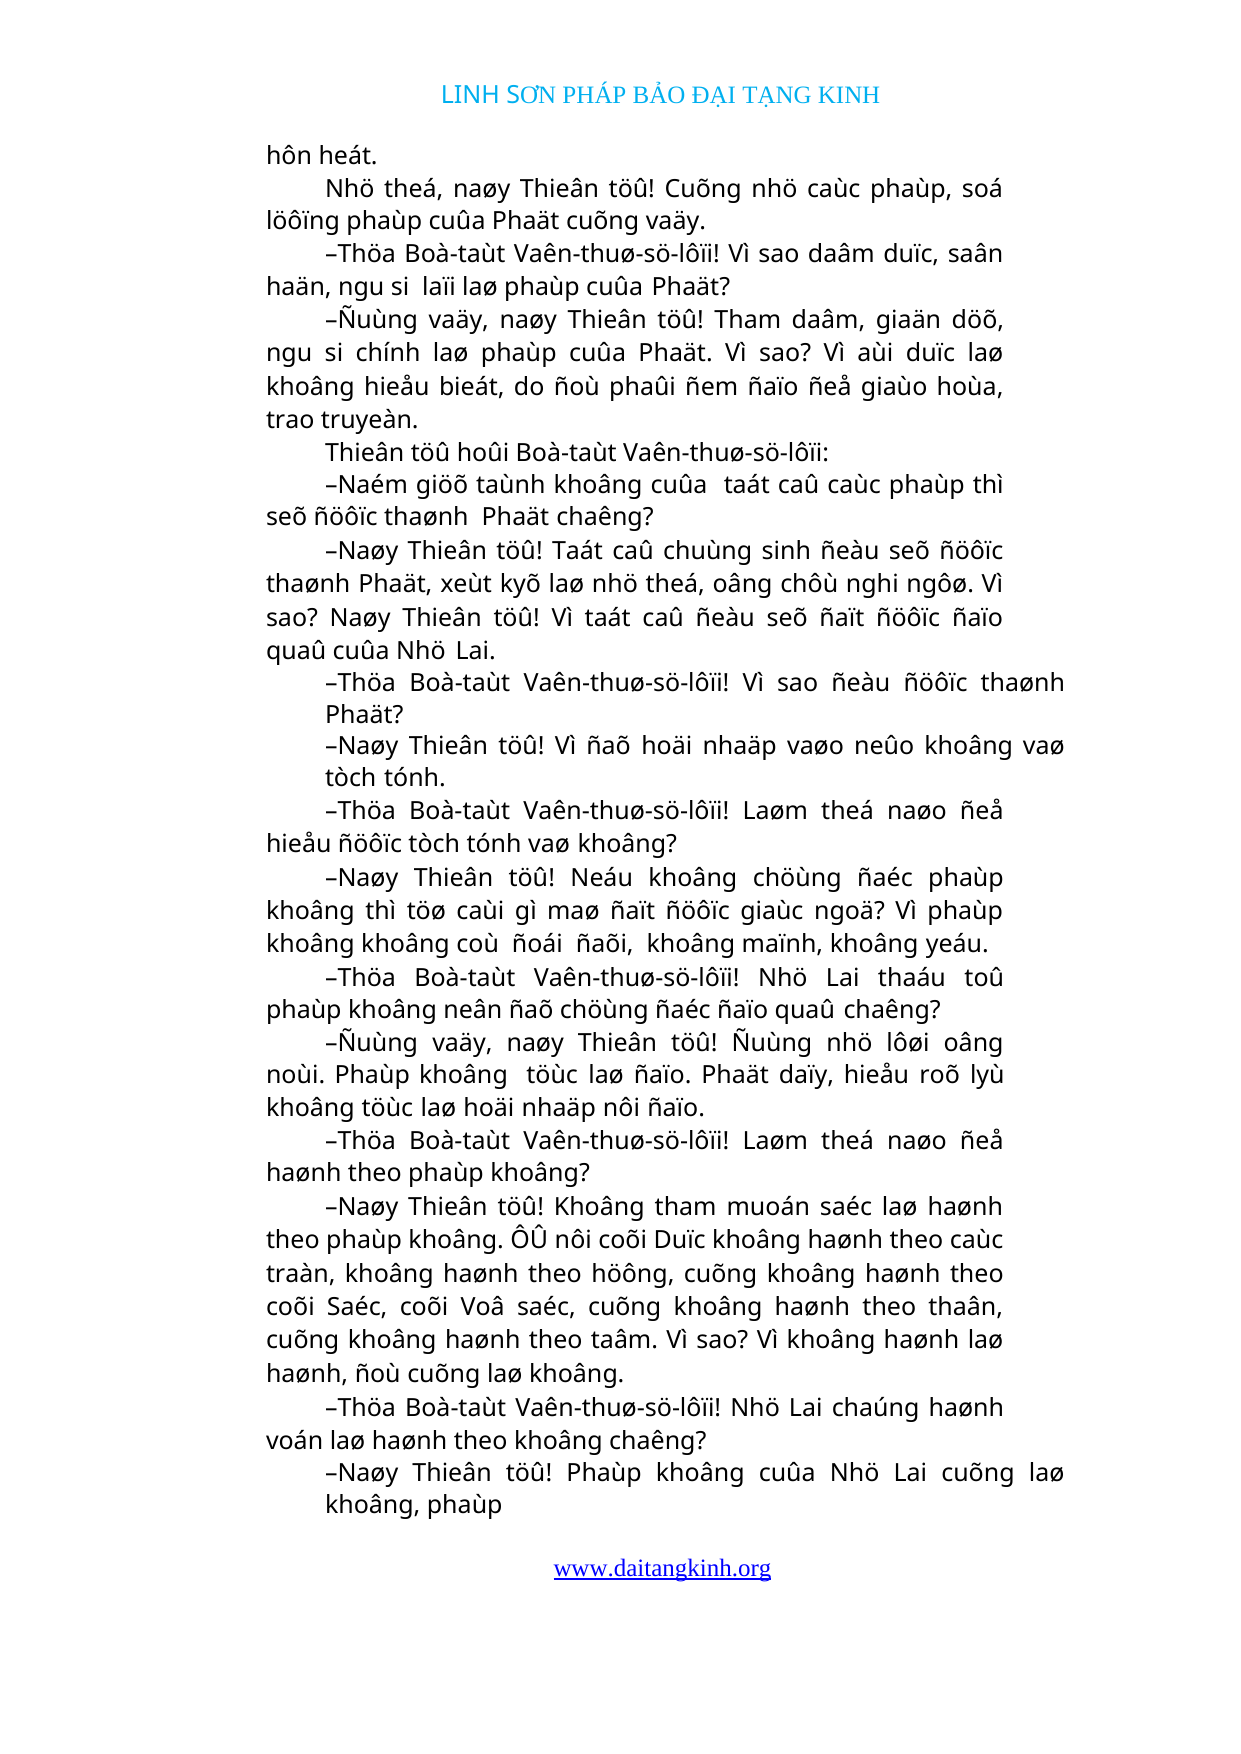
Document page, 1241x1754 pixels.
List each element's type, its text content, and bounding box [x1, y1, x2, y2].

text hôn heát. [266, 138, 1065, 171]
text –Naøy Thieân töû! Vì ñaõ hoäi nhaäp vaøo neûo khoâng vaø tòch tónh. [325, 729, 1065, 793]
text –Naøy Thieân töû! Neáu khoâng chöùng ñaéc phaùp khoâng thì töø caùi gì maø ñaït ñöôïc giaùc ngoä? Vì phaùp khoâng khoâng coù ñoái ñaõi, khoâng maïnh, khoâng yeáu. [266, 860, 1004, 960]
text –Naøy Thieân töû! Taát caû chuùng sinh ñeàu seõ ñöôïc thaønh Phaät, xeùt kyõ laø nhö theá, oâng chôù nghi ngôø. Vì sao? Naøy Thieân töû! Vì taát caû ñeàu seõ ñaït ñöôïc ñaïo quaû cuûa Nhö Lai. [266, 533, 1004, 667]
text www.daitangkinh.org [553, 1553, 1065, 1582]
text Nhö theá, naøy Thieân töû! Cuõng nhö caùc phaùp, soá löôïng phaùp cuûa Phaät cuõng vaäy. [266, 171, 1004, 237]
text –Ñuùng vaäy, naøy Thieân töû! Ñuùng nhö lôøi oâng noùi. Phaùp khoâng töùc laø ñaïo. Phaät daïy, hieåu roõ lyù khoâng töùc laø hoäi nhaäp nôi ñaïo. [266, 1025, 1004, 1123]
text –Naøy Thieân töû! Phaùp khoâng cuûa Nhö Lai cuõng laø khoâng, phaùp [325, 1456, 1065, 1520]
text –Naém giöõ taùnh khoâng cuûa taát caû caùc phaùp thì seõ ñöôïc thaønh Phaät chaêng? [266, 468, 1004, 533]
text –Thöa Boà-taùt Vaên-thuø-sö-lôïi! Laøm theá naøo ñeå hieåu ñöôïc tòch tónh vaø khoâng? [266, 793, 1004, 860]
text –Ñuùng vaäy, naøy Thieân töû! Tham daâm, giaän döõ, ngu si chính laø phaùp cuûa Phaät. Vì sao? Vì aùi duïc laø khoâng hieåu bieát, do ñoù phaûi ñem ñaïo ñeå giaùo hoùa, trao truyeàn. [266, 302, 1004, 436]
text –Thöa Boà-taùt Vaên-thuø-sö-lôïi! Nhö Lai thaáu toû phaùp khoâng neân ñaõ chöùng ñaéc ñaïo quaû chaêng? [266, 960, 1004, 1025]
text –Thöa Boà-taùt Vaên-thuø-sö-lôïi! Nhö Lai chaúng haønh voán laø haønh theo khoâng chaêng? [266, 1390, 1004, 1456]
text –Thöa Boà-taùt Vaên-thuø-sö-lôïi! Laøm theá naøo ñeå haønh theo phaùp khoâng? [266, 1124, 1004, 1189]
text –Thöa Boà-taùt Vaên-thuø-sö-lôïi! Vì sao ñeàu ñöôïc thaønh Phaät? [325, 667, 1065, 729]
text Thieân töû hoûi Boà-taùt Vaên-thuø-sö-lôïi: [325, 436, 1065, 467]
text –Thöa Boà-taùt Vaên-thuø-sö-lôïi! Vì sao daâm duïc, saân haän, ngu si laïi laø phaùp cuûa Phaät? [266, 237, 1004, 302]
text –Naøy Thieân töû! Khoâng tham muoán saéc laø haønh theo phaùp khoâng. ÔÛ nôi coõi Duïc khoâng haønh theo caùc traàn, khoâng haønh theo höông, cuõng khoâng haønh theo coõi Saéc, coõi Voâ saéc, cuõng khoâng haønh theo thaân, cuõng khoâng haønh theo taâm. Vì sao? Vì khoâng haønh laø haønh, ñoù cuõng laø khoâng. [266, 1189, 1004, 1390]
